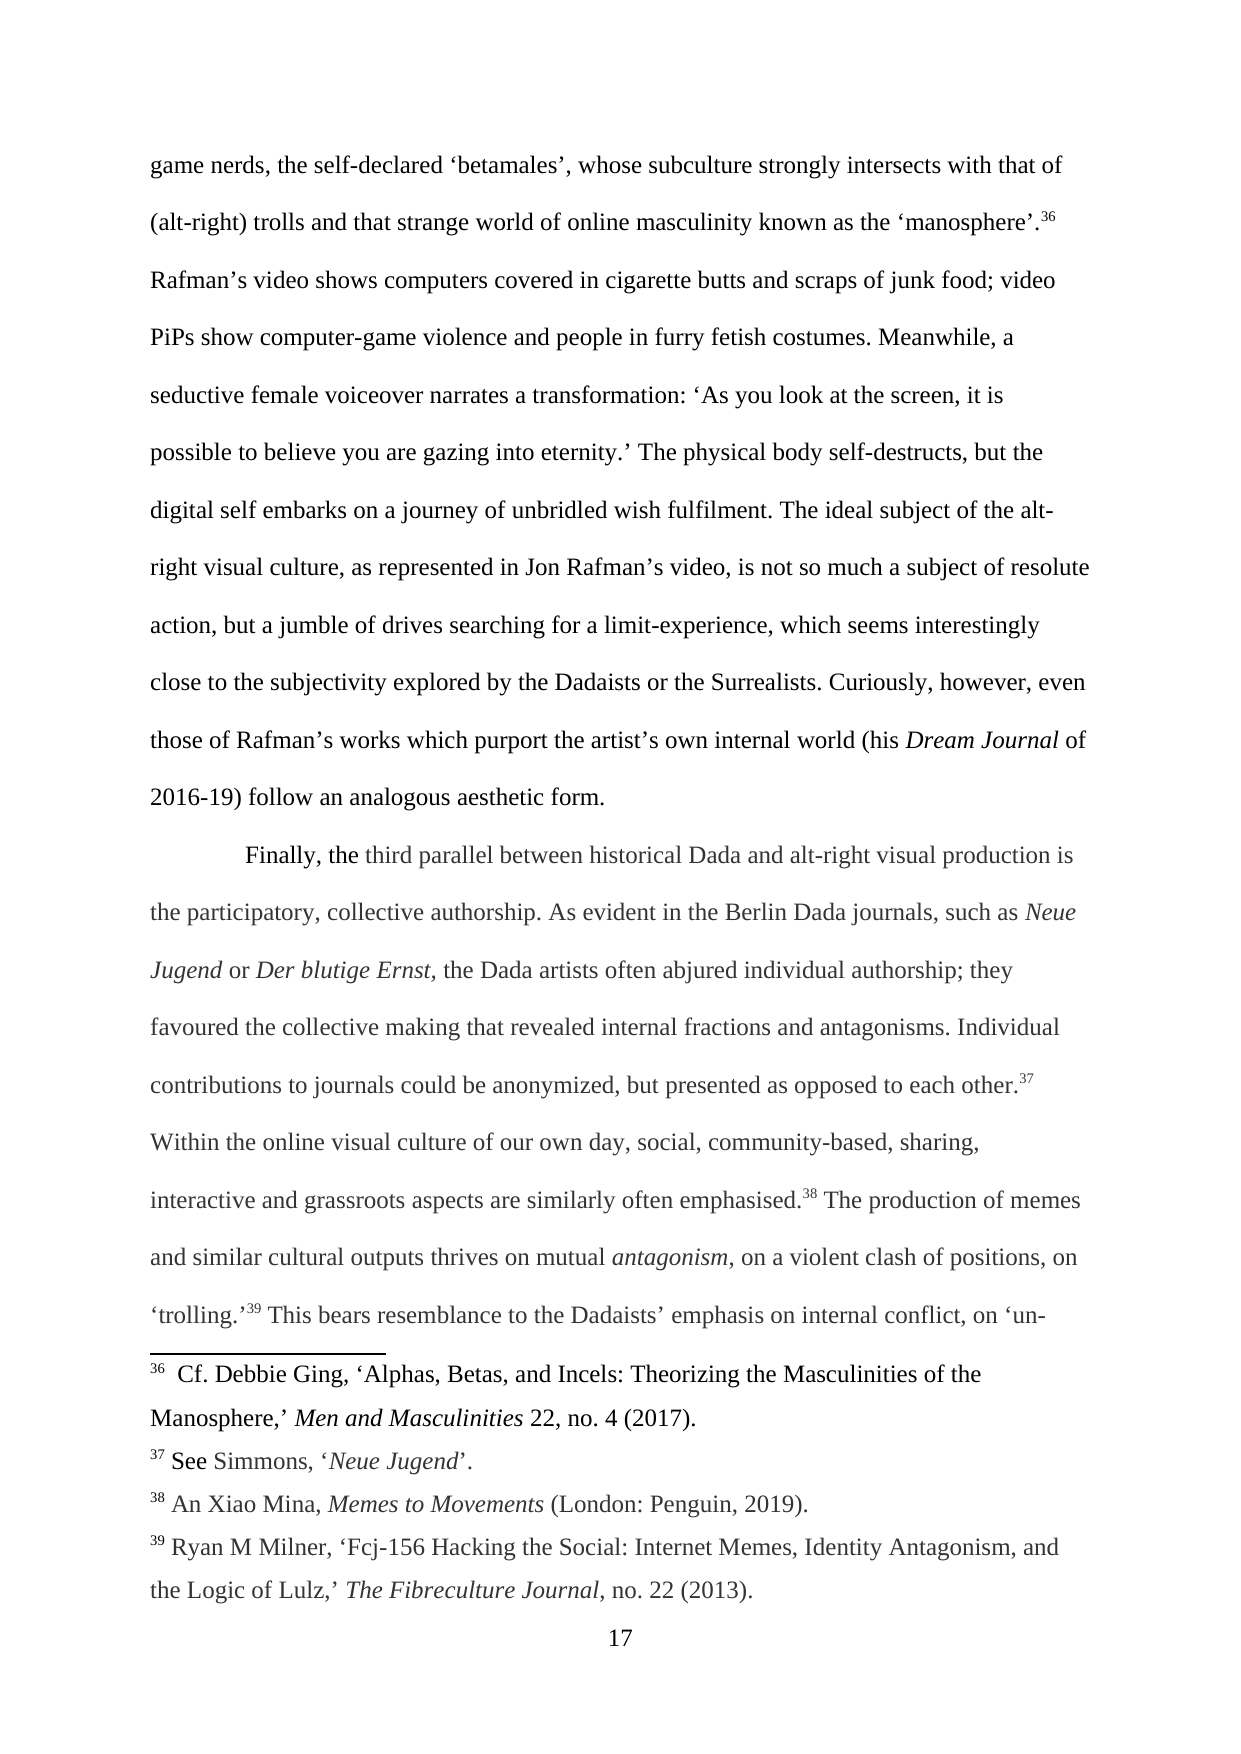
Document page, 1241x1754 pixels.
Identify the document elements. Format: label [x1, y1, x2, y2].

text [150, 150, 1090, 811]
text [150, 840, 1090, 1329]
